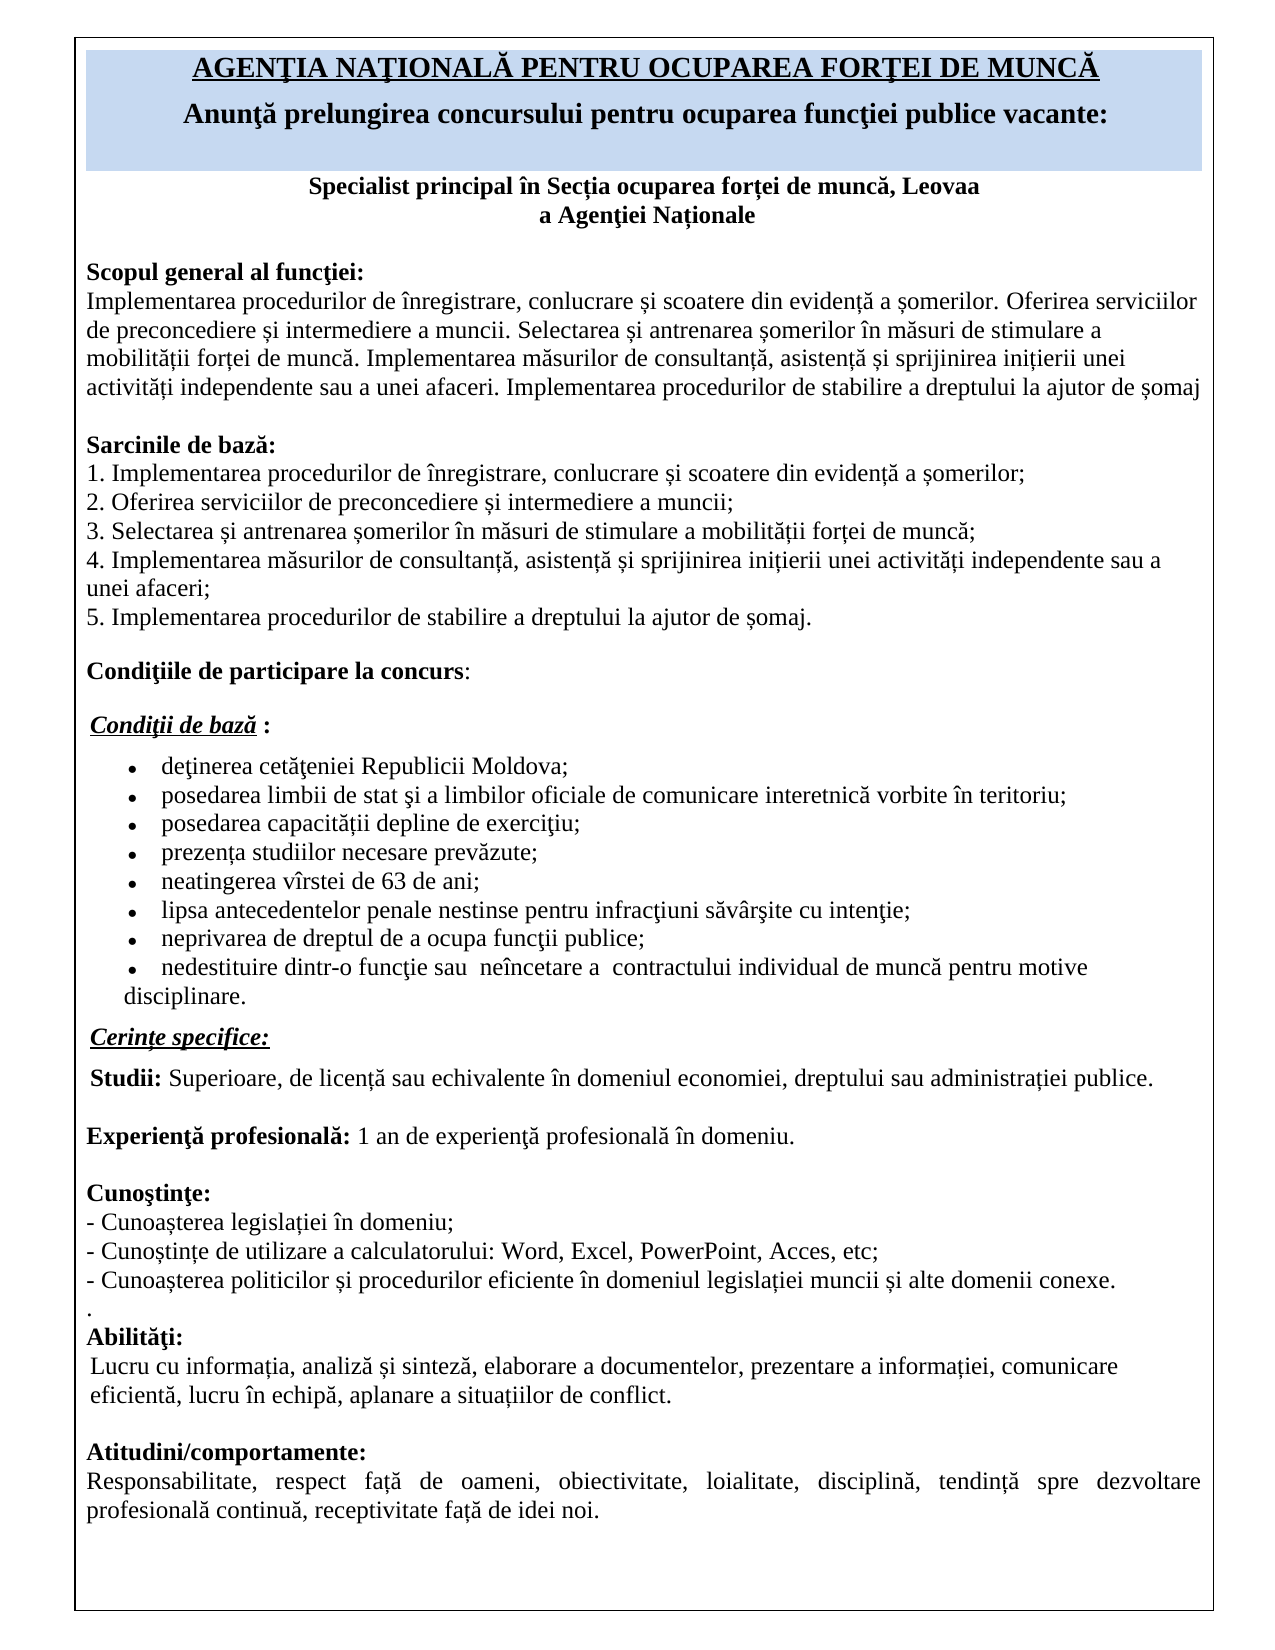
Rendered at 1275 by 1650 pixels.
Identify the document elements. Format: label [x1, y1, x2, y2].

table_header [76, 38, 1213, 1610]
